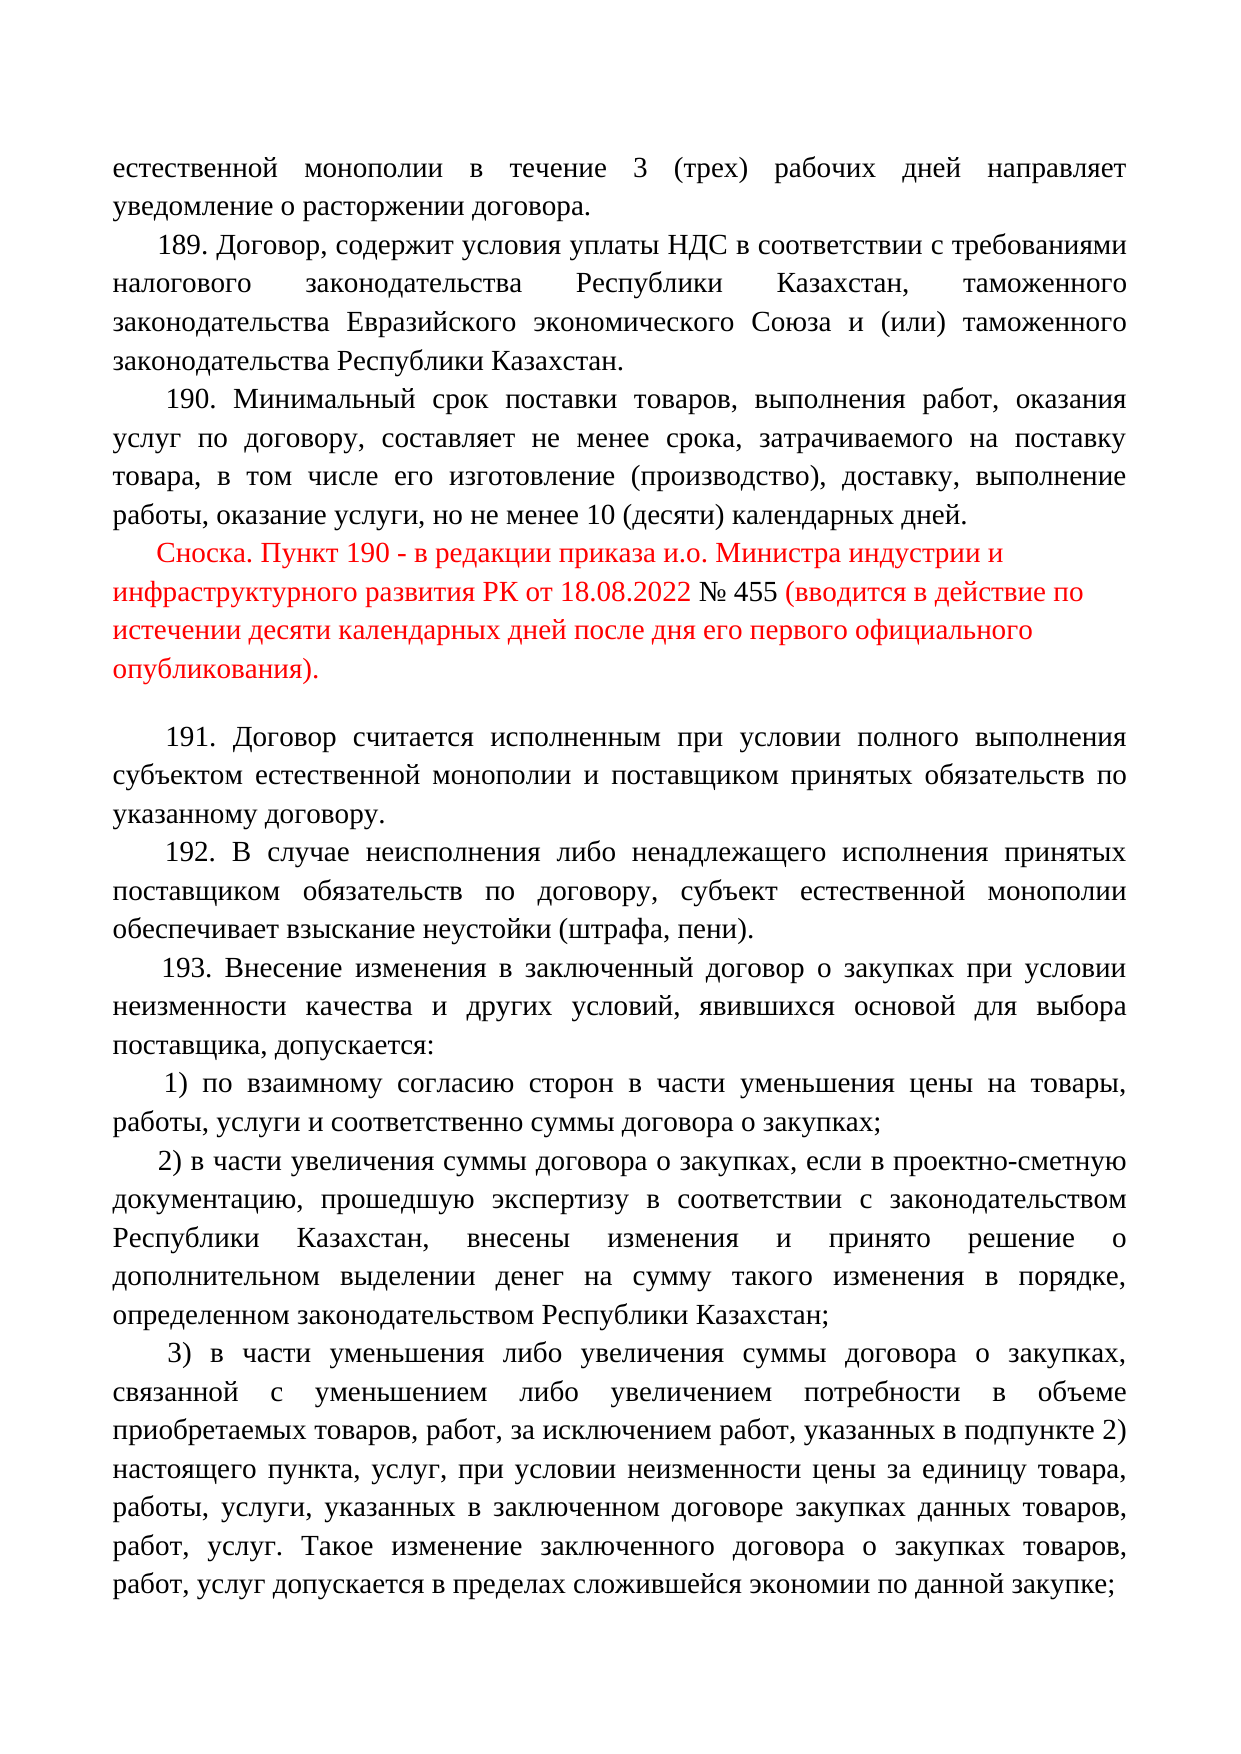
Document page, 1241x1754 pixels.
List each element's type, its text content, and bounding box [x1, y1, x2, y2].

text 192. В случае неисполнения либо ненадлежащего исполнения принятых поставщиком обязательств по договору, субъект естественной монополии обеспечивает взыскание неустойки (штрафа, пени). [112, 834, 1128, 945]
text 193. Внесение изменения в заключенный договор о закупках при условии неизменности качества и других условий, явившихся основой для выбора поставщика, допускается: [112, 950, 1128, 1061]
text 189. Договор, содержит условия уплаты НДС в соответствии с требованиями налогового законодательства Республики Казахстан, таможенного законодательства Евразийского экономического Союза и (или) таможенного законодательства Республики Казахстан. [112, 227, 1128, 376]
text 2) в части увеличения суммы договора о закупках, если в проектно-сметную документацию, прошедшую экспертизу в соответствии с законодательством Республики Казахстан, внесены изменения и принято решение о дополнительном выделении денег на сумму такого изменения в порядке, определенном законодательством Республики Казахстан; [112, 1143, 1128, 1330]
text 3) в части уменьшения либо увеличения суммы договора о закупках, связанной с уменьшением либо увеличением потребности в объеме приобретаемых товаров, работ, за исключением работ, указанных в подпункте 2) настоящего пункта, услуг, при условии неизменности цены за единицу товара, работы, услуги, указанных в заключенном договоре закупках данных товаров, работ, услуг. Такое изменение заключенного договора о закупках товаров, работ, услуг допускается в пределах сложившейся экономии по данной закупке; [112, 1335, 1128, 1600]
text Сноска. Пункт 190 - в редакции приказа и.о. Министра индустрии и инфраструктурного развития РК от 18.08.2022 № 455 (вводится в действие по истечении десяти календарных дней после дня его первого официального опубликования). [112, 535, 1128, 715]
text 190. Минимальный срок поставки товаров, выполнения работ, оказания услуг по договору, составляет не менее срока, затрачиваемого на поставку товара, в том числе его изготовление (производство), доставку, выполнение работы, оказание услуги, но не менее 10 (десяти) календарных дней. [112, 381, 1128, 530]
text 191. Договор считается исполненным при условии полного выполнения субъектом естественной монополии и поставщиком принятых обязательств по указанному договору. [112, 719, 1128, 829]
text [112, 150, 1128, 222]
text 1) по взаимному согласию сторон в части уменьшения цены на товары, работы, услуги и соответственно суммы договора о закупках; [112, 1066, 1128, 1138]
